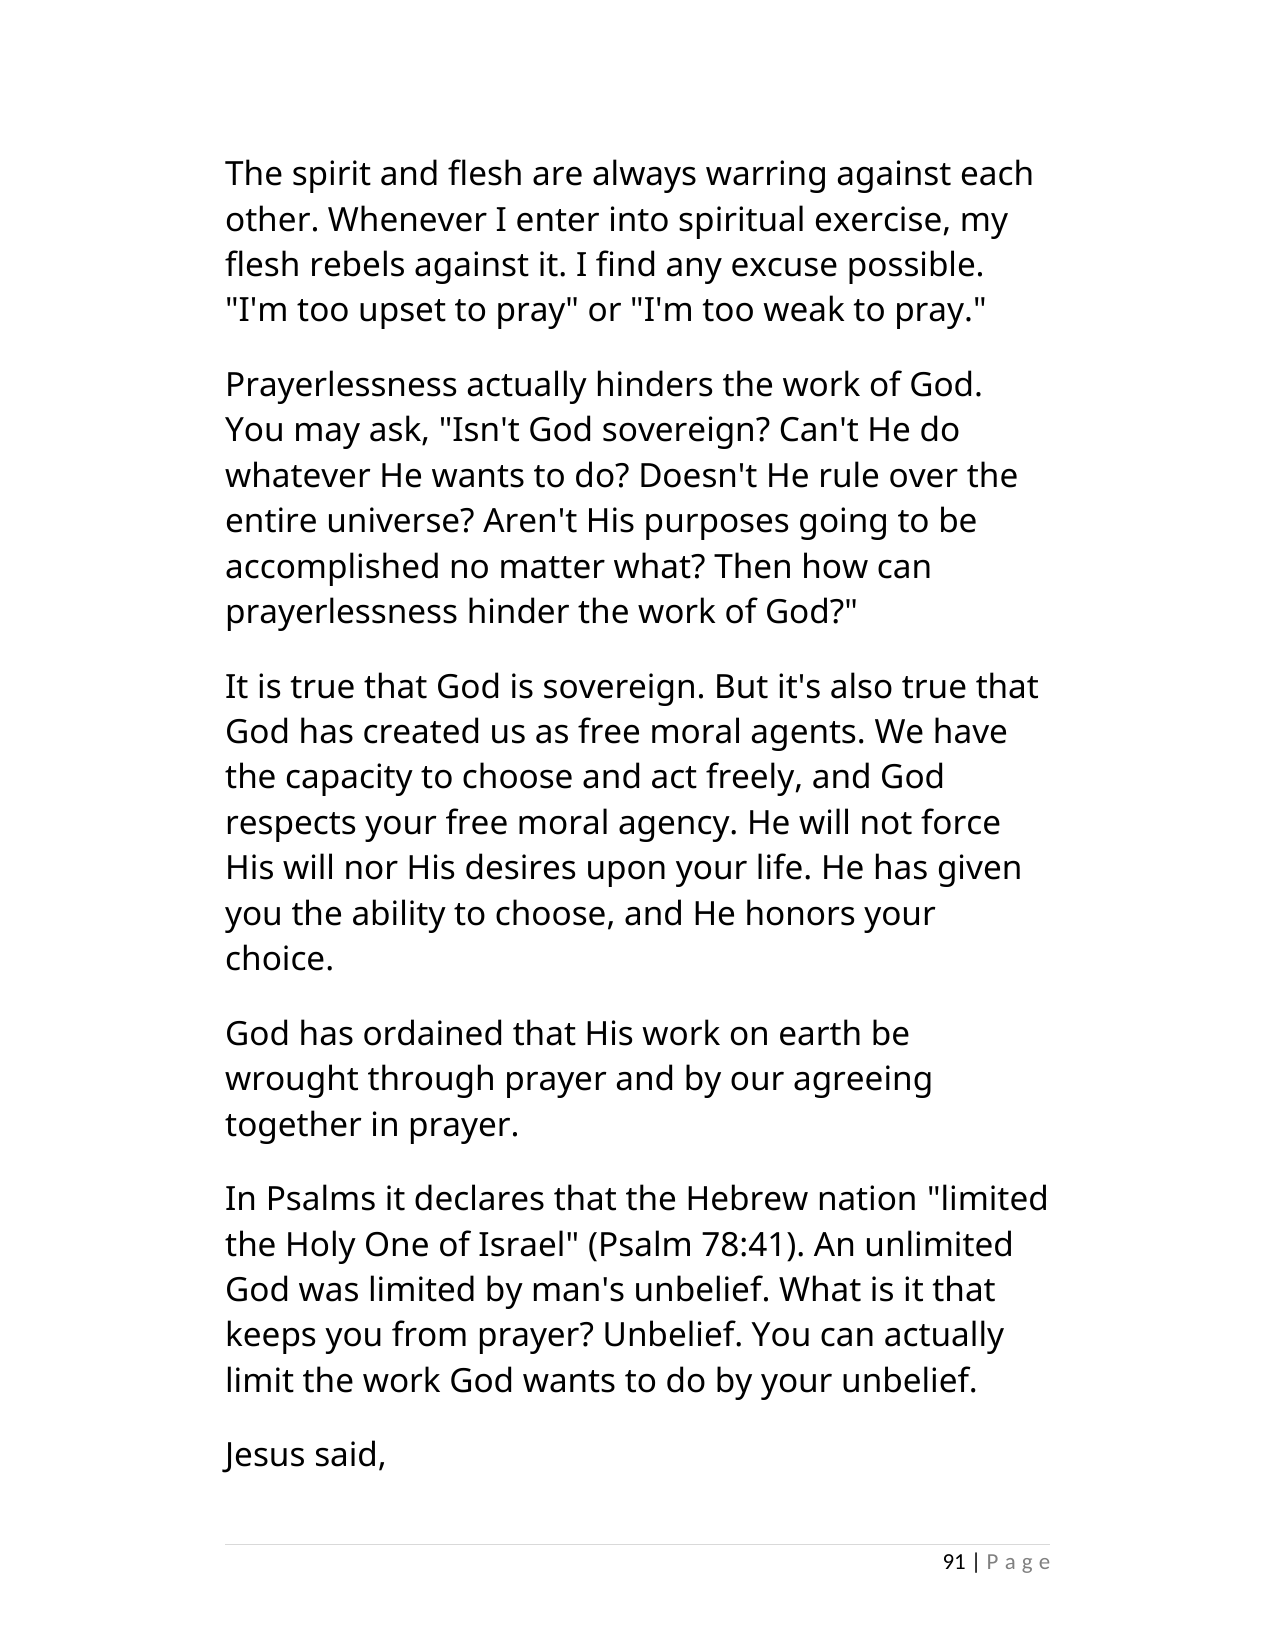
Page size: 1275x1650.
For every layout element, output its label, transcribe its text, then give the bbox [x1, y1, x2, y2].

text God has ordained that His work on earth be wrought through prayer and by our agreeing together in prayer. [225, 1009, 1050, 1146]
text It is true that God is sovereign. But it's also true that God has created us as free moral agents. We have the capacity to choose and act freely, and God respects your free moral agency. He will not force His will nor His desires upon your life. He has given you the ability to choose, and He honors your choice. [225, 662, 1050, 980]
text In Psalms it declares that the Hebrew nation "limited the Holy One of Israel" (Psalm 78:41). An unlimited God was limited by man's unbelief. What is it that keeps you from prayer? Unbelief. You can actually limit the work God wants to do by your unbelief. [225, 1175, 1050, 1402]
text Prayerlessness actually hinders the work of God. You may ask, "Isn't God sovereign? Can't He do whatever He wants to do? Doesn't He rule over the entire universe? Aren't His purposes going to be accomplished no matter what? Then how can prayerlessness hinder the work of God?" [225, 361, 1050, 633]
text Jesus said, [225, 1431, 1050, 1477]
text The spirit and flesh are always warring against each other. Whenever I enter into spiritual exercise, my flesh rebels against it. I find any excuse possible. "I'm too upset to pray" or "I'm too weak to pray." [225, 150, 1050, 332]
